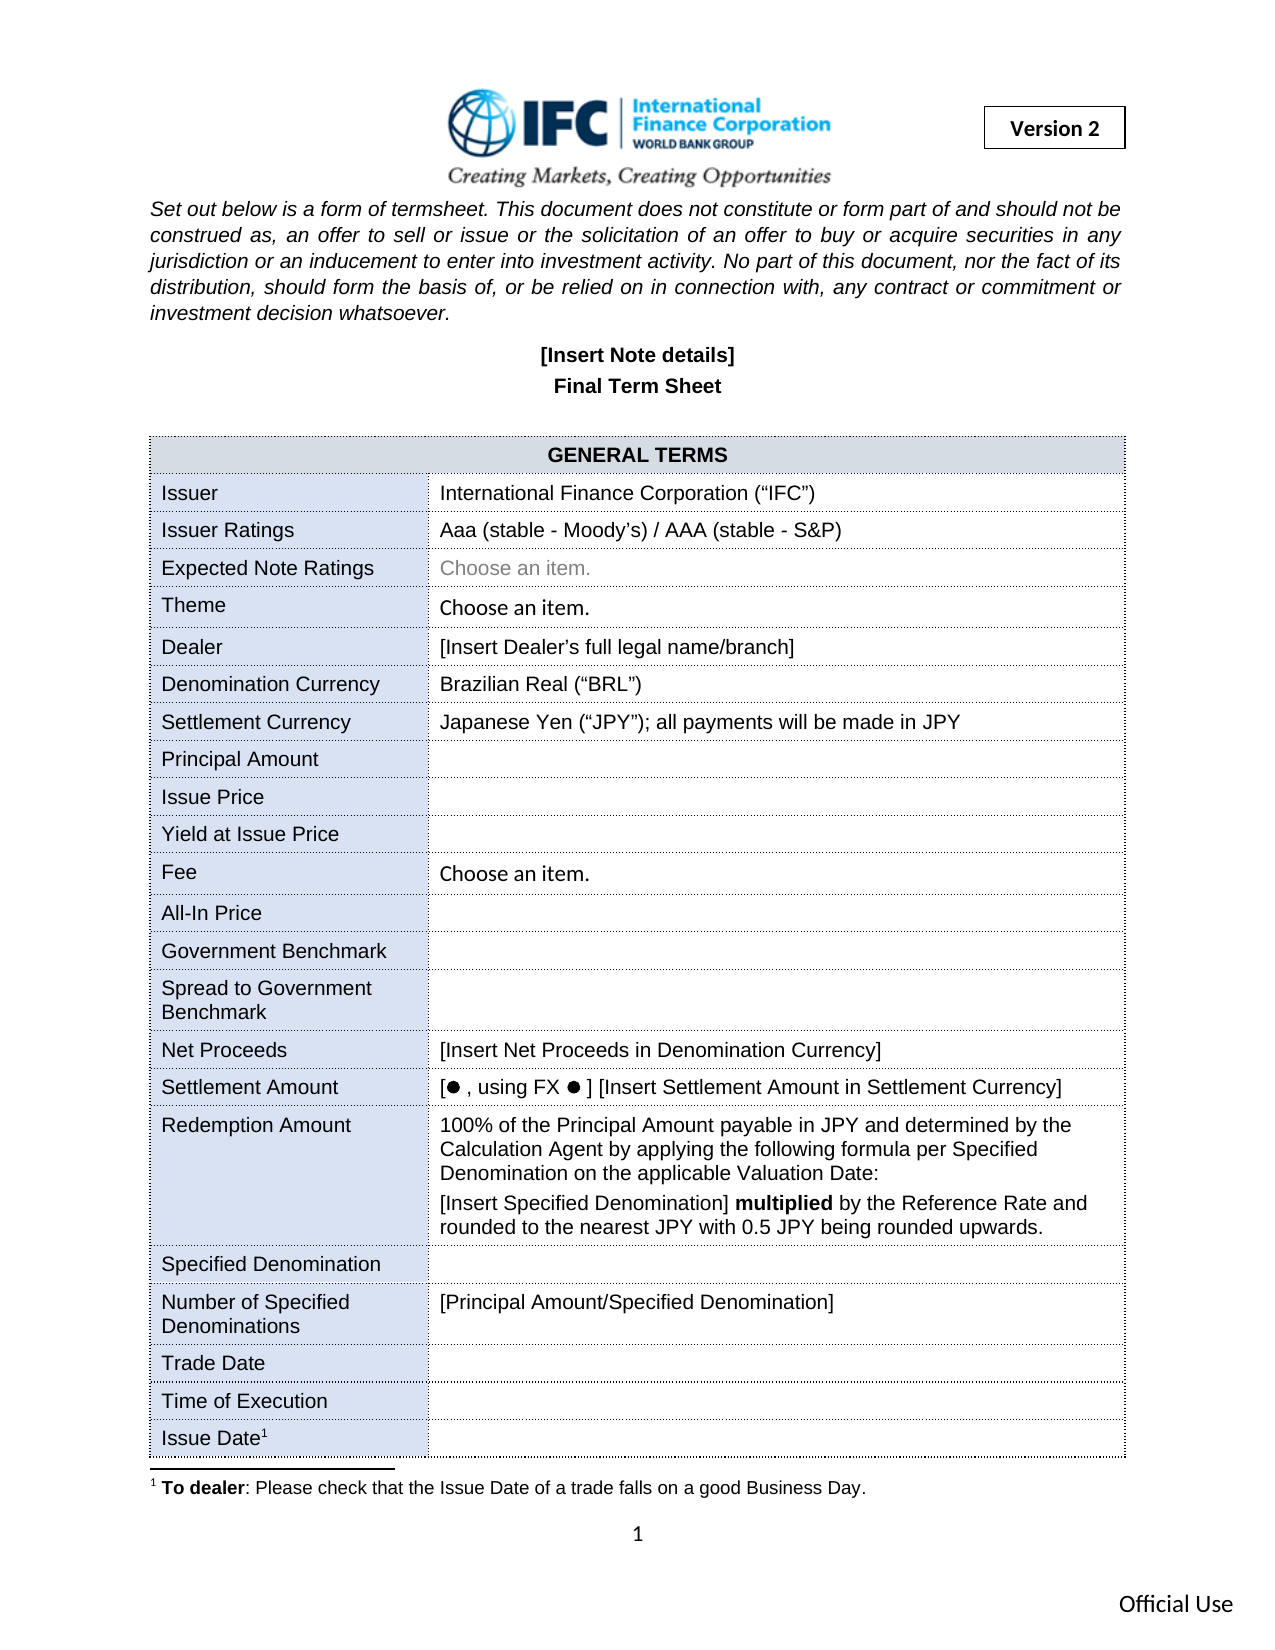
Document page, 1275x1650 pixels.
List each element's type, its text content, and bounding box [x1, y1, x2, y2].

table_cell 100% of the Principal Amount payable in JPY and determined by the Calculation Agent by applying the following formula per Specified Denomination on the applicable Valuation Date: [Insert Specified Denomination] multiplied by the Reference Rate and rounded to the nearest JPY with 0.5 JPY being rounded upwards. [428, 1105, 1125, 1245]
table_cell [428, 894, 1125, 931]
table_cell Dealer [150, 627, 428, 665]
table_cell Redemption Amount [150, 1105, 428, 1245]
table_cell Theme [150, 586, 428, 627]
table_cell Aaa (stable - Moody’s) / AAA (stable - S&P) [428, 511, 1125, 548]
table_cell Expected Note Ratings [150, 548, 428, 586]
table_cell [Insert Dealer’s full legal name/branch] [428, 627, 1125, 665]
table_cell [428, 777, 1125, 815]
table_cell [428, 1381, 1125, 1419]
picture [429, 75, 846, 198]
table_cell Brazilian Real (“BRL”) [428, 665, 1125, 702]
table_cell Trade Date [150, 1344, 428, 1381]
table_cell [Principal Amount/Specified Denomination] [428, 1283, 1125, 1344]
table_cell Issuer [150, 473, 428, 511]
table_cell Number of Specified Denominations [150, 1283, 428, 1344]
table_cell Spread to Government Benchmark [150, 969, 428, 1030]
table_cell [428, 548, 1125, 586]
table_cell Settlement Amount [150, 1068, 428, 1105]
table_cell Denomination Currency [150, 665, 428, 702]
table_cell Issue Date [150, 1419, 428, 1456]
table_cell Net Proceeds [150, 1030, 428, 1068]
text [Insert Note details] [150, 343, 1125, 367]
table_cell Issuer Ratings [150, 511, 428, 548]
table_header GENERAL TERMS [150, 436, 1125, 473]
table_cell [, using FX ] [Insert Settlement Amount in Settlement Currency] [428, 1068, 1125, 1105]
text Final Term Sheet [150, 374, 1125, 398]
table_cell Issue Price [150, 777, 428, 815]
table_cell [428, 969, 1125, 1030]
table_cell [428, 740, 1125, 777]
table_cell [428, 1245, 1125, 1282]
table_cell Time of Execution [150, 1381, 428, 1419]
table_cell Government Benchmark [150, 931, 428, 969]
table_cell Fee [150, 852, 428, 894]
table_cell [428, 1344, 1125, 1381]
table_cell [428, 815, 1125, 852]
table_cell [428, 931, 1125, 969]
table_cell Specified Denomination [150, 1245, 428, 1282]
table_cell [428, 1419, 1125, 1456]
table_cell All-In Price [150, 894, 428, 931]
table_cell Settlement Currency [150, 702, 428, 740]
table_cell Yield at Issue Price [150, 815, 428, 852]
text Set out below is a form of termsheet. This document does not constitute or form part of and should not be construed as, an offer to sell or issue or the solicitation of an offer to buy or acquire securities in any jurisdiction or an inducement to enter into investment activity. No part of this document, nor the fact of its distribution, should form the basis of, or be relied on in connection with, any contract or commitment or investment decision whatsoever. [150, 197, 1125, 324]
table_cell Japanese Yen (“JPY”); all payments will be made in JPY [428, 702, 1125, 740]
table_cell [Insert Net Proceeds in Denomination Currency] [428, 1030, 1125, 1068]
table_cell Principal Amount [150, 740, 428, 777]
table_cell International Finance Corporation (“IFC”) [428, 473, 1125, 511]
